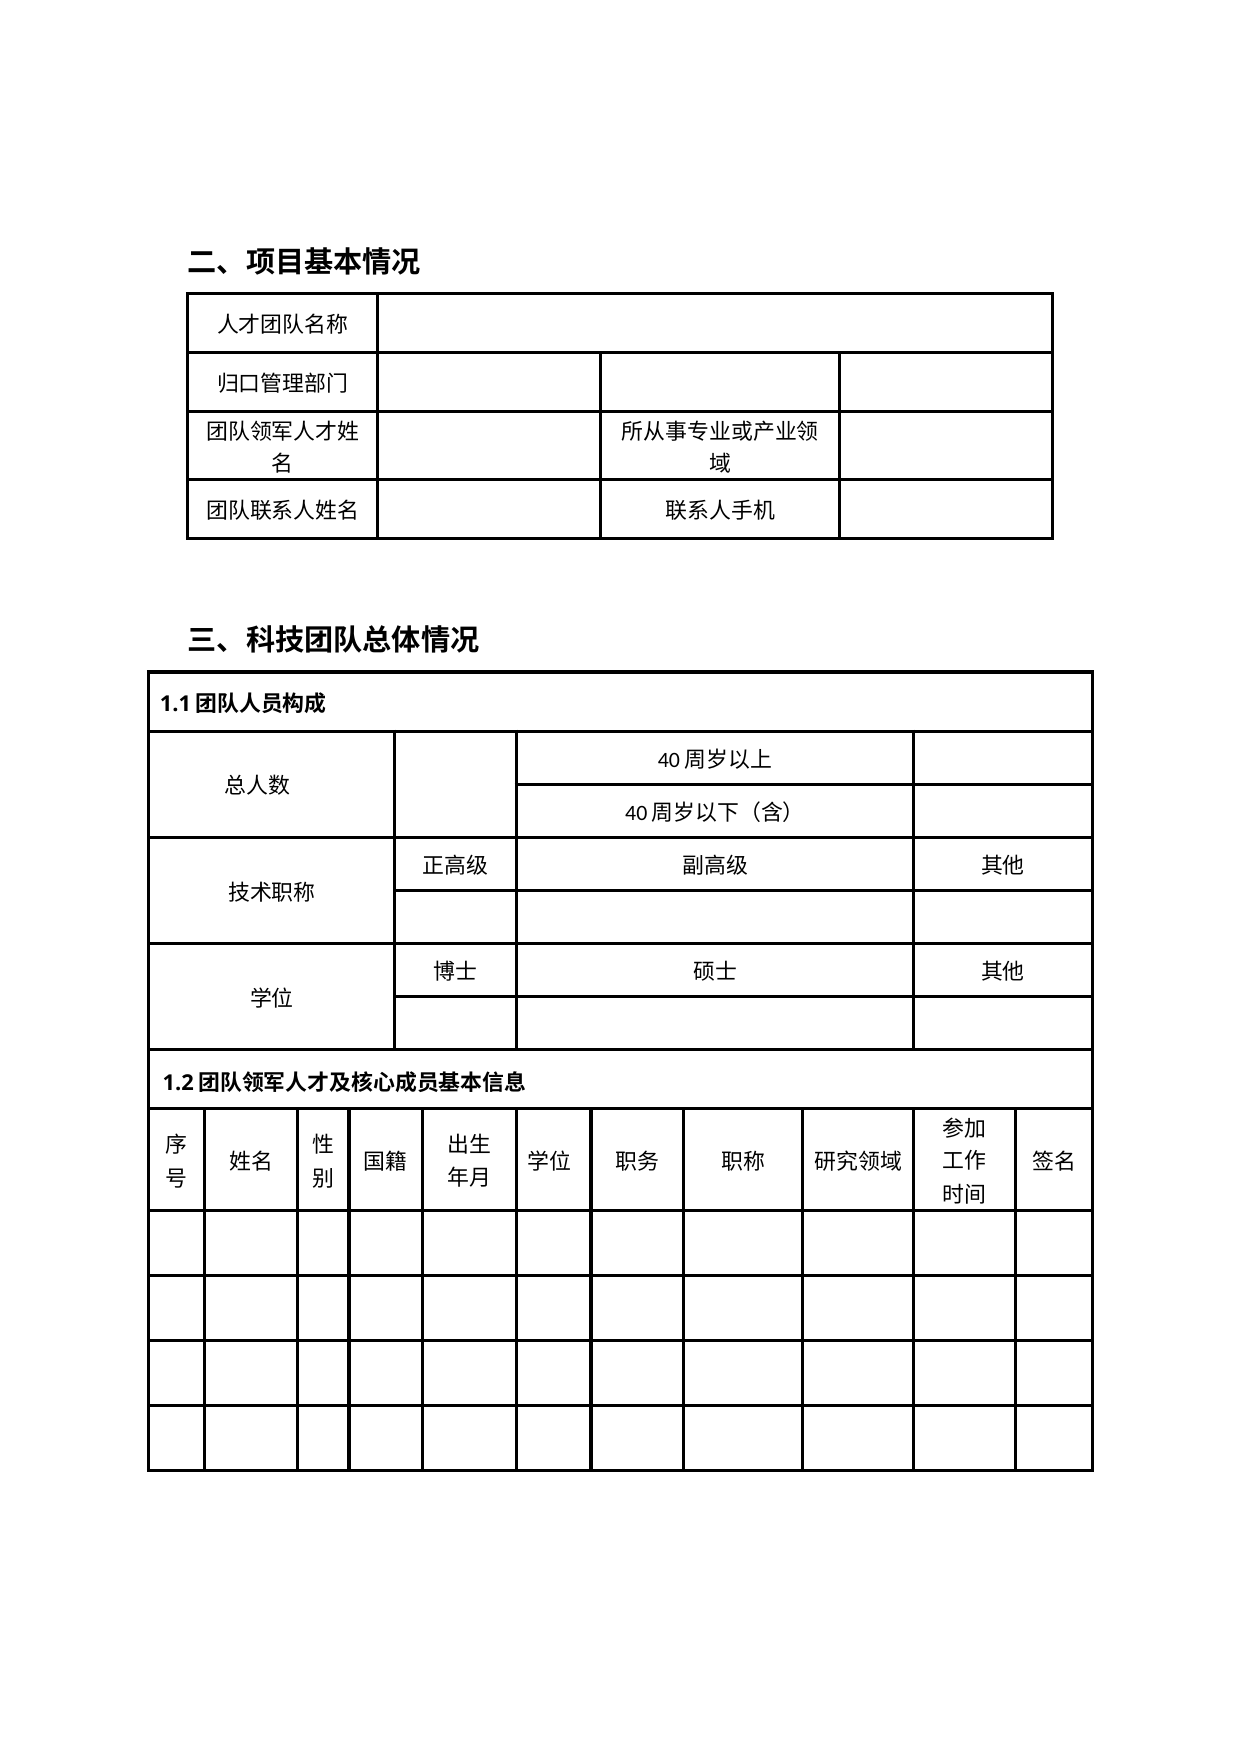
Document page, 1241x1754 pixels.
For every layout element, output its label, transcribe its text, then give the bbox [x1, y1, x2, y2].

table_header [379, 295, 1051, 351]
table_cell [915, 733, 1091, 783]
table_cell [1017, 1212, 1091, 1274]
table_cell 团队领军人才姓名 [189, 413, 376, 478]
table_cell 签名 [1017, 1110, 1091, 1209]
table_cell 其他 [915, 839, 1091, 889]
table_cell [396, 733, 515, 836]
table_cell [804, 1277, 912, 1339]
table_cell [351, 1212, 421, 1274]
table_cell [1017, 1407, 1091, 1469]
table_cell [841, 413, 1051, 478]
table_cell [299, 1407, 347, 1469]
table_header 1.1团队人员构成 [150, 674, 1091, 729]
table_cell 联系人手机 [602, 481, 838, 537]
table_cell [593, 1212, 682, 1274]
table_cell [396, 892, 515, 942]
table_cell [915, 998, 1091, 1048]
table_cell 所从事专业或产业领域 [602, 413, 838, 478]
table_cell 姓名 [206, 1110, 296, 1209]
table_cell 职称 [685, 1110, 801, 1209]
table_cell [685, 1342, 801, 1404]
table_cell [424, 1342, 515, 1404]
table_cell 职务 [593, 1110, 682, 1209]
table_cell 副高级 [518, 839, 912, 889]
table_cell 学位 [518, 1110, 589, 1209]
table_cell [685, 1407, 801, 1469]
table_header 人才团队名称 [189, 295, 376, 351]
table_cell [424, 1407, 515, 1469]
table_cell [518, 1212, 589, 1274]
table_cell [915, 1407, 1014, 1469]
table_cell 正高级 [396, 839, 515, 889]
table_cell [299, 1342, 347, 1404]
text 二、项目基本情况 [187, 227, 1053, 292]
table_cell [351, 1277, 421, 1339]
table_cell [518, 1407, 589, 1469]
table_cell 出生 年月 [424, 1110, 515, 1209]
table_cell [593, 1342, 682, 1404]
table_cell [593, 1277, 682, 1339]
table_cell [518, 892, 912, 942]
table_cell [685, 1277, 801, 1339]
table_cell [915, 892, 1091, 942]
table_cell [299, 1212, 347, 1274]
table_cell [915, 1212, 1014, 1274]
table_cell [206, 1342, 296, 1404]
table_cell [685, 1212, 801, 1274]
table_cell [915, 1277, 1014, 1339]
table_cell [150, 1407, 203, 1469]
table_cell [841, 354, 1051, 410]
table_cell 参加 工作 时间 [915, 1110, 1014, 1209]
table_cell [602, 354, 838, 410]
table_cell 性别 [299, 1110, 347, 1209]
table_cell [206, 1277, 296, 1339]
table_cell 学位 [150, 945, 393, 1048]
table_cell 40周岁以上 [518, 733, 912, 783]
table_cell [206, 1407, 296, 1469]
table_cell 团队联系人姓名 [189, 481, 376, 537]
table_cell 博士 [396, 945, 515, 995]
table_cell [424, 1277, 515, 1339]
table_cell 归口管理部门 [189, 354, 376, 410]
table_cell [351, 1342, 421, 1404]
table_cell [1017, 1342, 1091, 1404]
table_cell [804, 1212, 912, 1274]
table_cell [804, 1342, 912, 1404]
table_cell [518, 998, 912, 1048]
table_cell 其他 [915, 945, 1091, 995]
table_cell [150, 1342, 203, 1404]
table_cell [396, 998, 515, 1048]
table_cell [1017, 1277, 1091, 1339]
table_cell 国籍 [351, 1110, 421, 1209]
table_cell 硕士 [518, 945, 912, 995]
table_cell [299, 1277, 347, 1339]
text 三、科技团队总体科技情况 [187, 605, 1053, 670]
table_cell [150, 1212, 203, 1274]
table_cell [804, 1407, 912, 1469]
table_cell [915, 786, 1091, 836]
table_cell [379, 481, 599, 537]
table_cell [593, 1407, 682, 1469]
table_cell [150, 1277, 203, 1339]
table_cell 1.2团队领军人才及核心成员基本信息 [150, 1051, 1091, 1107]
table_cell [206, 1212, 296, 1274]
table_cell 研究领域 [804, 1110, 912, 1209]
table_cell [518, 1277, 589, 1339]
table_cell 序号 [150, 1110, 203, 1209]
table_cell 40周岁以下（含） [518, 786, 912, 836]
table_cell [351, 1407, 421, 1469]
table_cell 技术职称 [150, 839, 393, 942]
table_cell [841, 481, 1051, 537]
table_cell 总人数 [150, 733, 393, 836]
table_cell [424, 1212, 515, 1274]
table_cell [379, 354, 599, 410]
table_cell [379, 413, 599, 478]
table_cell [915, 1342, 1014, 1404]
table_cell [518, 1342, 589, 1404]
